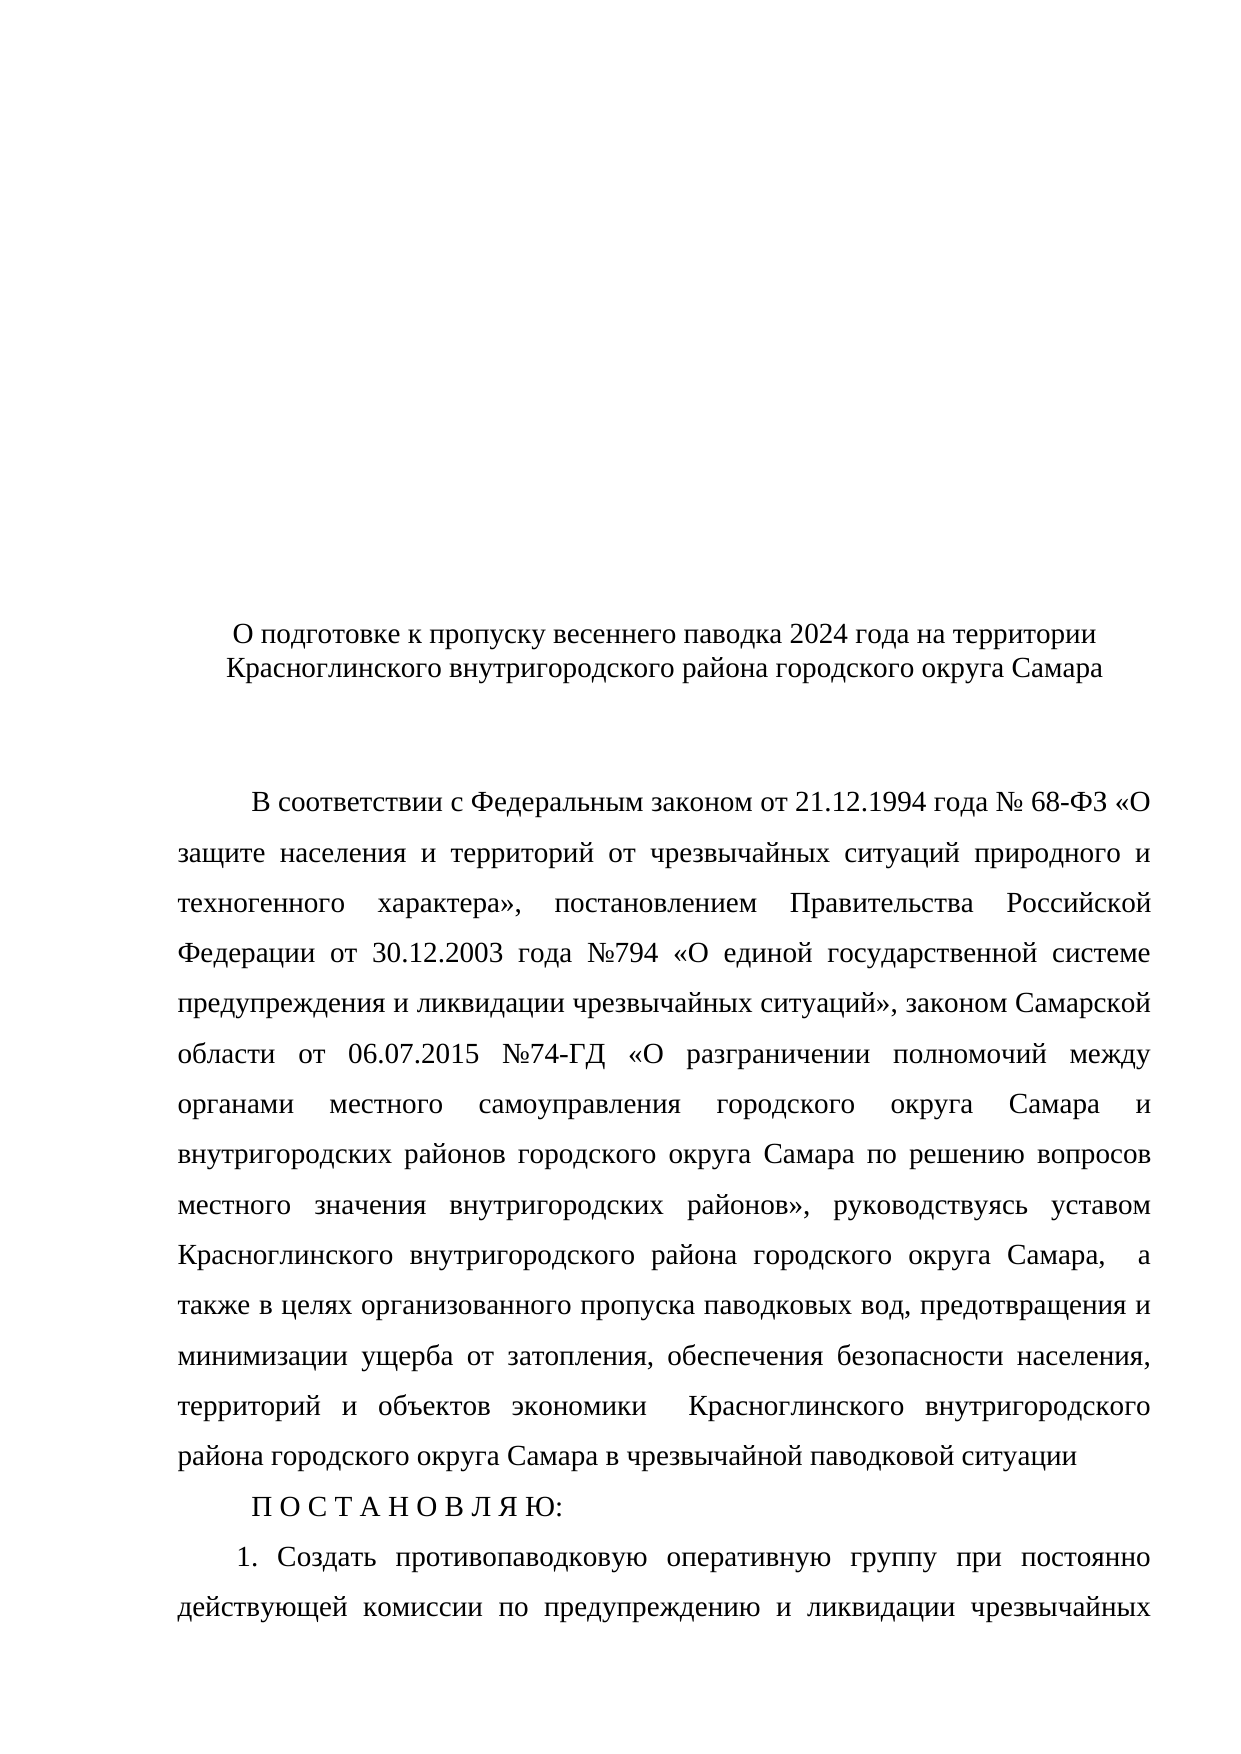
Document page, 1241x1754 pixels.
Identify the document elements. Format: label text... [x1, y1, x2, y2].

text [177, 1539, 1152, 1623]
title В соответствии с Федеральным законом от 21.12.1994 года № 68-ФЗ «О защите населения и территорий от чрезвычайных ситуаций природного и техногенного характера», постановлением Правительства Российской Федерации от 30.12.2003 года №794 «О единой государственной системе предупреждения и ликвидации чрезвычайных ситуаций», законом Самарской области от 06.07.2015 №74-ГД «О разграничении полномочий между органами местного самоуправления городского округа Самара и внутригородских районов городского округа Самара по решению вопросов местного значения внутригородских районов», руководствуясь уставом Красноглинского внутригородского района городского округа Самара, а также в целях организованного пропуска паводковых вод, предотвращения и минимизации ущерба от затопления, обеспечения безопасности населения, территорий и объектов экономики Красноглинского внутригородского района городского округа Самара в чрезвычайной паводковой ситуации [177, 784, 1152, 1472]
text О подготовке к пропуску весеннего паводка 2024 года на территории Красноглинского внутригородского района городского округа Самара [177, 617, 1152, 684]
title П О С Т А Н О В Л Я Ю: [177, 1489, 1152, 1522]
